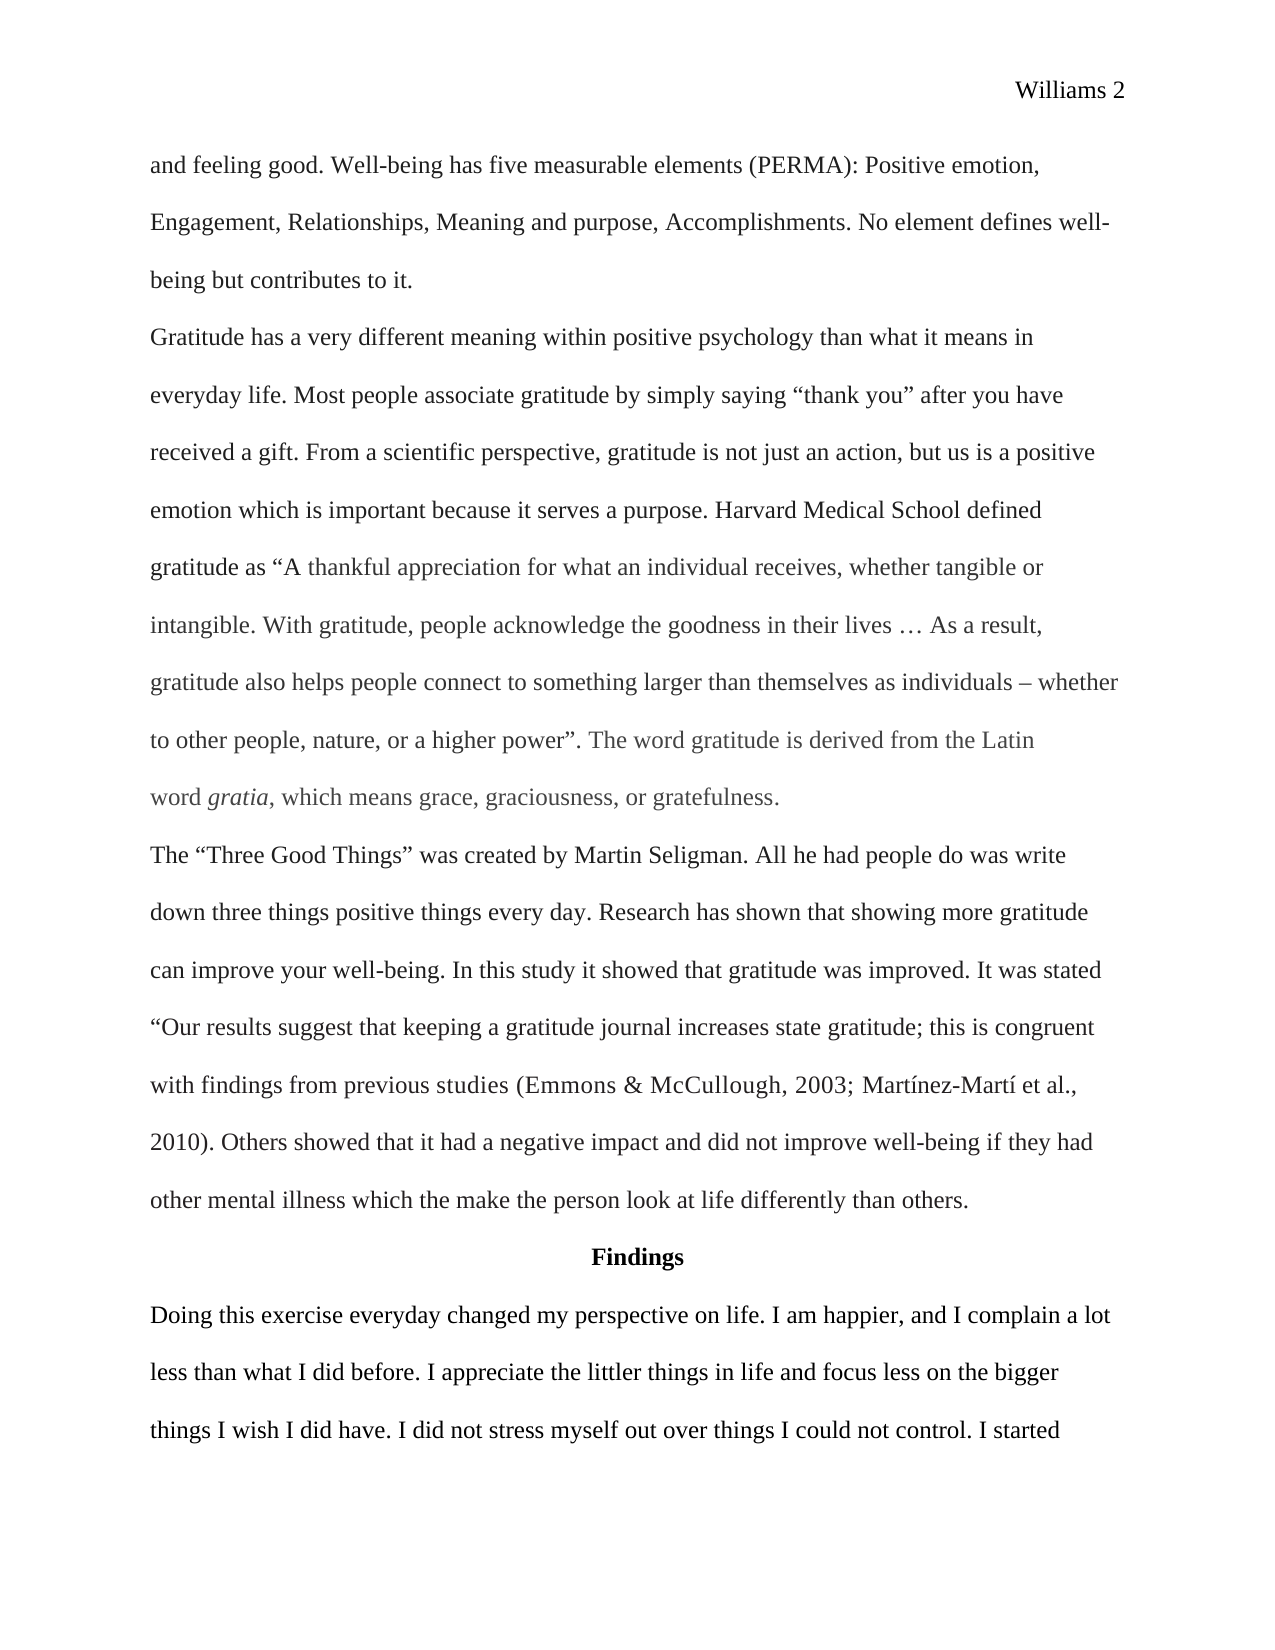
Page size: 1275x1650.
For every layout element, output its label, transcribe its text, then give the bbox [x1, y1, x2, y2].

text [150, 1300, 1125, 1444]
text Gratitude has a very different meaning within positive psychology than what it means in everyday life. Most people associate gratitude by simply saying “thank you” after you have received a gift. From a scientific perspective, gratitude is not just an action, but us is a positive emotion which is important because it serves a purpose. Harvard Medical School defined gratitude as “A thankful appreciation for what an individual receives, whether tangible or intangible. With gratitude, people acknowledge the goodness in their lives … As a result, gratitude also helps people connect to something larger than themselves as individuals – whether to other people, nature, or a higher power”. The word gratitude is derived from the Latin word gratia, which means grace, graciousness, or gratefulness. [150, 322, 1125, 811]
text The “Three Good Things” was created by Martin Seligman. All he had people do was write down three things positive things every day. Research has shown that showing more gratitude can improve your well-being. In this study it showed that gratitude was improved. It was stated “Our results suggest that keeping a gratitude journal increases state gratitude; this is congruent with findings from previous studies (Emmons & McCullough, 2003; Martínez-Martí et al., 2010). Others showed that it had a negative impact and did not improve well-being if they had other mental illness which the make the person look at life differently than others. [150, 840, 1125, 1214]
text Findings [150, 1242, 1125, 1271]
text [150, 150, 1125, 294]
